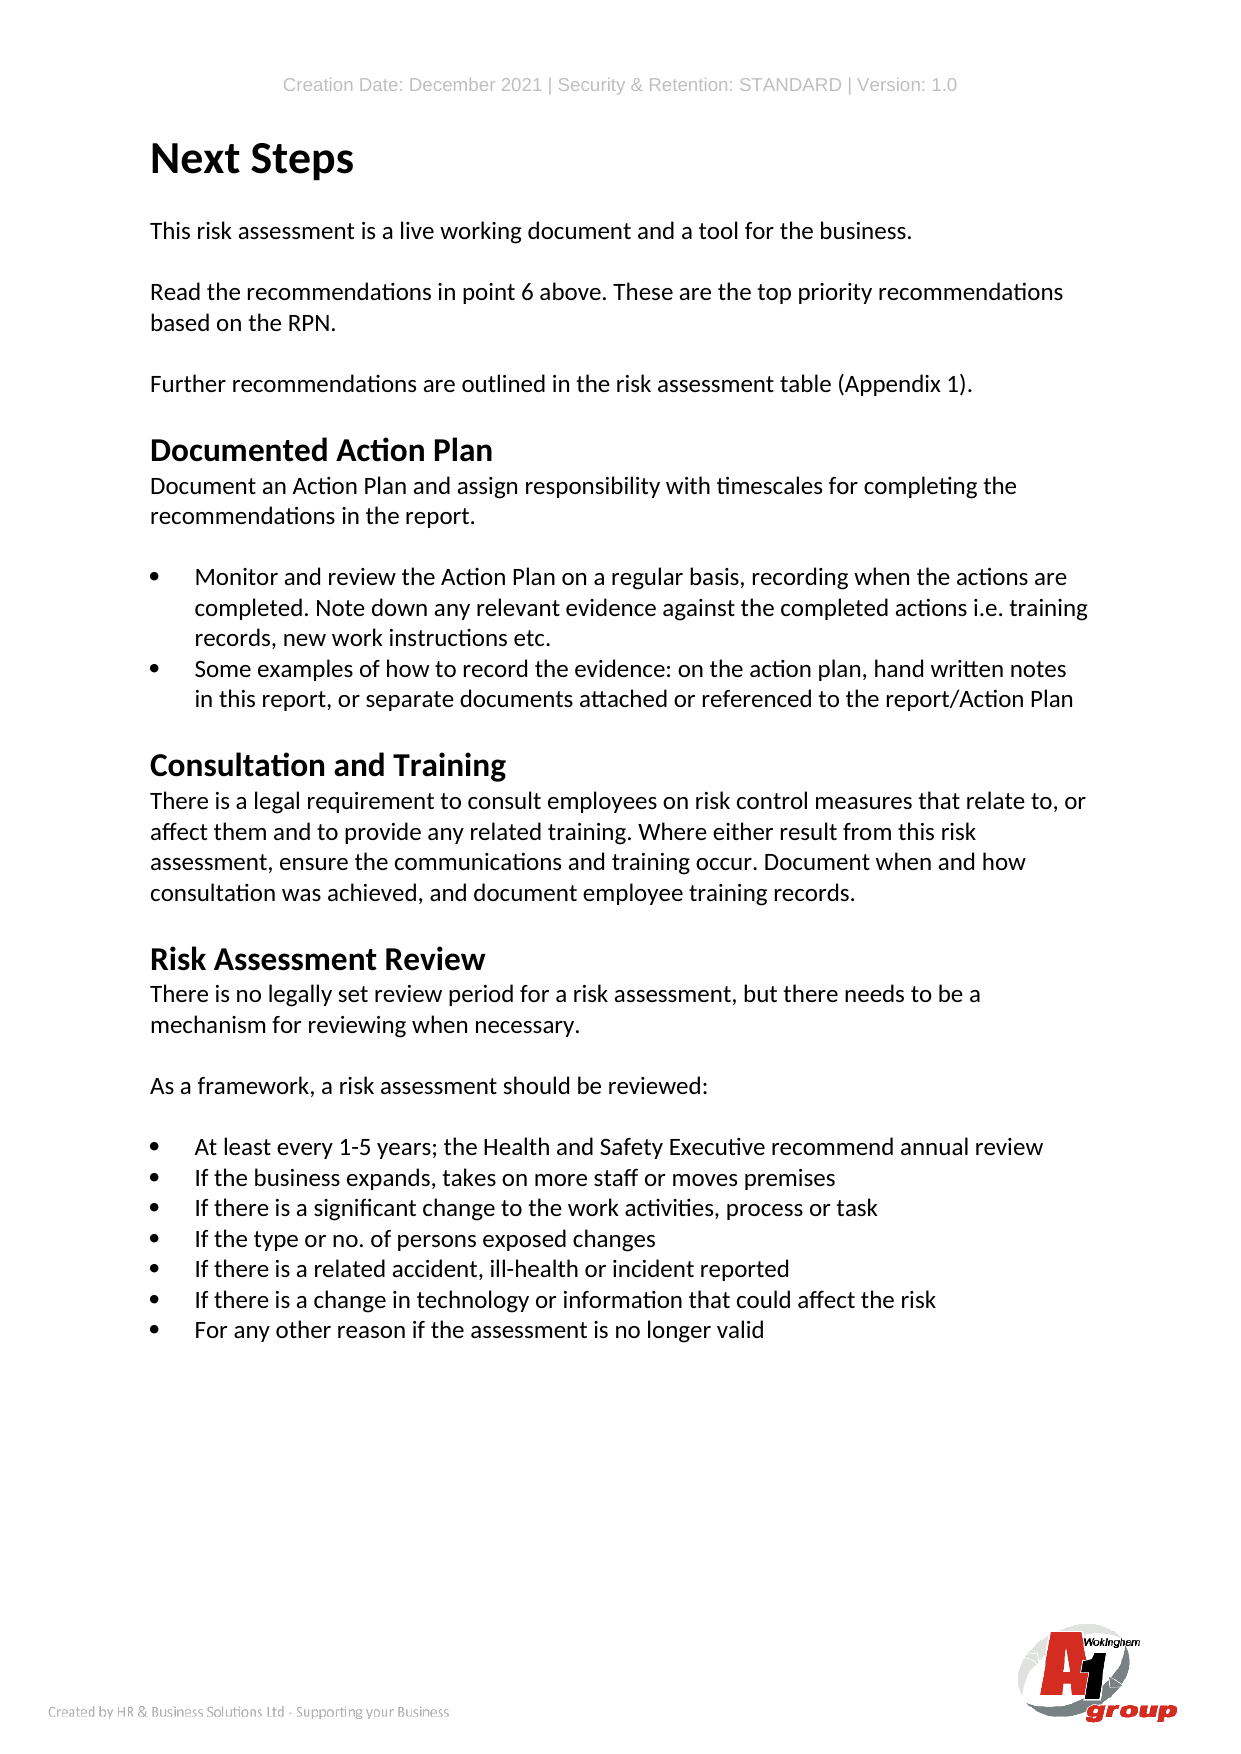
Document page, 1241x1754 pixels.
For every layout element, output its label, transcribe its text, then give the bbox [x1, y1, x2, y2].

list Monitor and review the Action Plan on a regular basis, recording when the actions are completed. Note down any relevant evidence against the completed actions i.e. training records, new work instructions etc. [150, 561, 1090, 653]
subtitle Next Steps [150, 129, 1090, 185]
list Some examples of how to record the evidence: on the action plan, hand written notes in this report, or separate documents attached or referenced to the report/Action Plan [150, 653, 1090, 714]
subtitle Consultation and Training [150, 744, 1090, 785]
list If the type or no. of persons exposed changes [150, 1223, 1090, 1253]
text As a framework, a risk assessment should be reviewed: [150, 1070, 1090, 1101]
picture [0, 1622, 1241, 1754]
text There is a legal requirement to consult employees on risk control measures that relate to, or affect them and to provide any related training. Where either result from this risk assessment, ensure the communications and training occur. Document when and how consultation was achieved, and document employee training records. [150, 785, 1090, 907]
subtitle Risk Assessment Review [150, 938, 1090, 978]
text Document an Action Plan and assign responsibility with timescales for completing the recommendations in the report. [150, 470, 1090, 531]
text Read the recommendations in point 6 above. These are the top priority recommendations based on the RPN. [150, 276, 1090, 337]
text This risk assessment is a live working document and a tool for the business. [150, 215, 1090, 246]
list If there is a related accident, ill-health or incident reported [150, 1253, 1090, 1284]
subtitle Documented Action Plan [150, 429, 1090, 470]
list At least every 1-5 years; the Health and Safety Executive recommend annual review [150, 1131, 1090, 1162]
list If the business expands, takes on more staff or moves premises [150, 1162, 1090, 1192]
text There is no legally set review period for a risk assessment, but there needs to be a mechanism for reviewing when necessary. [150, 978, 1090, 1039]
list If there is a change in technology or information that could affect the risk [150, 1284, 1090, 1314]
list For any other reason if the assessment is no longer valid [150, 1314, 1090, 1345]
list If there is a significant change to the work activities, process or task [150, 1192, 1090, 1223]
text Further recommendations are outlined in the risk assessment table (Appendix 1). [150, 368, 1090, 398]
